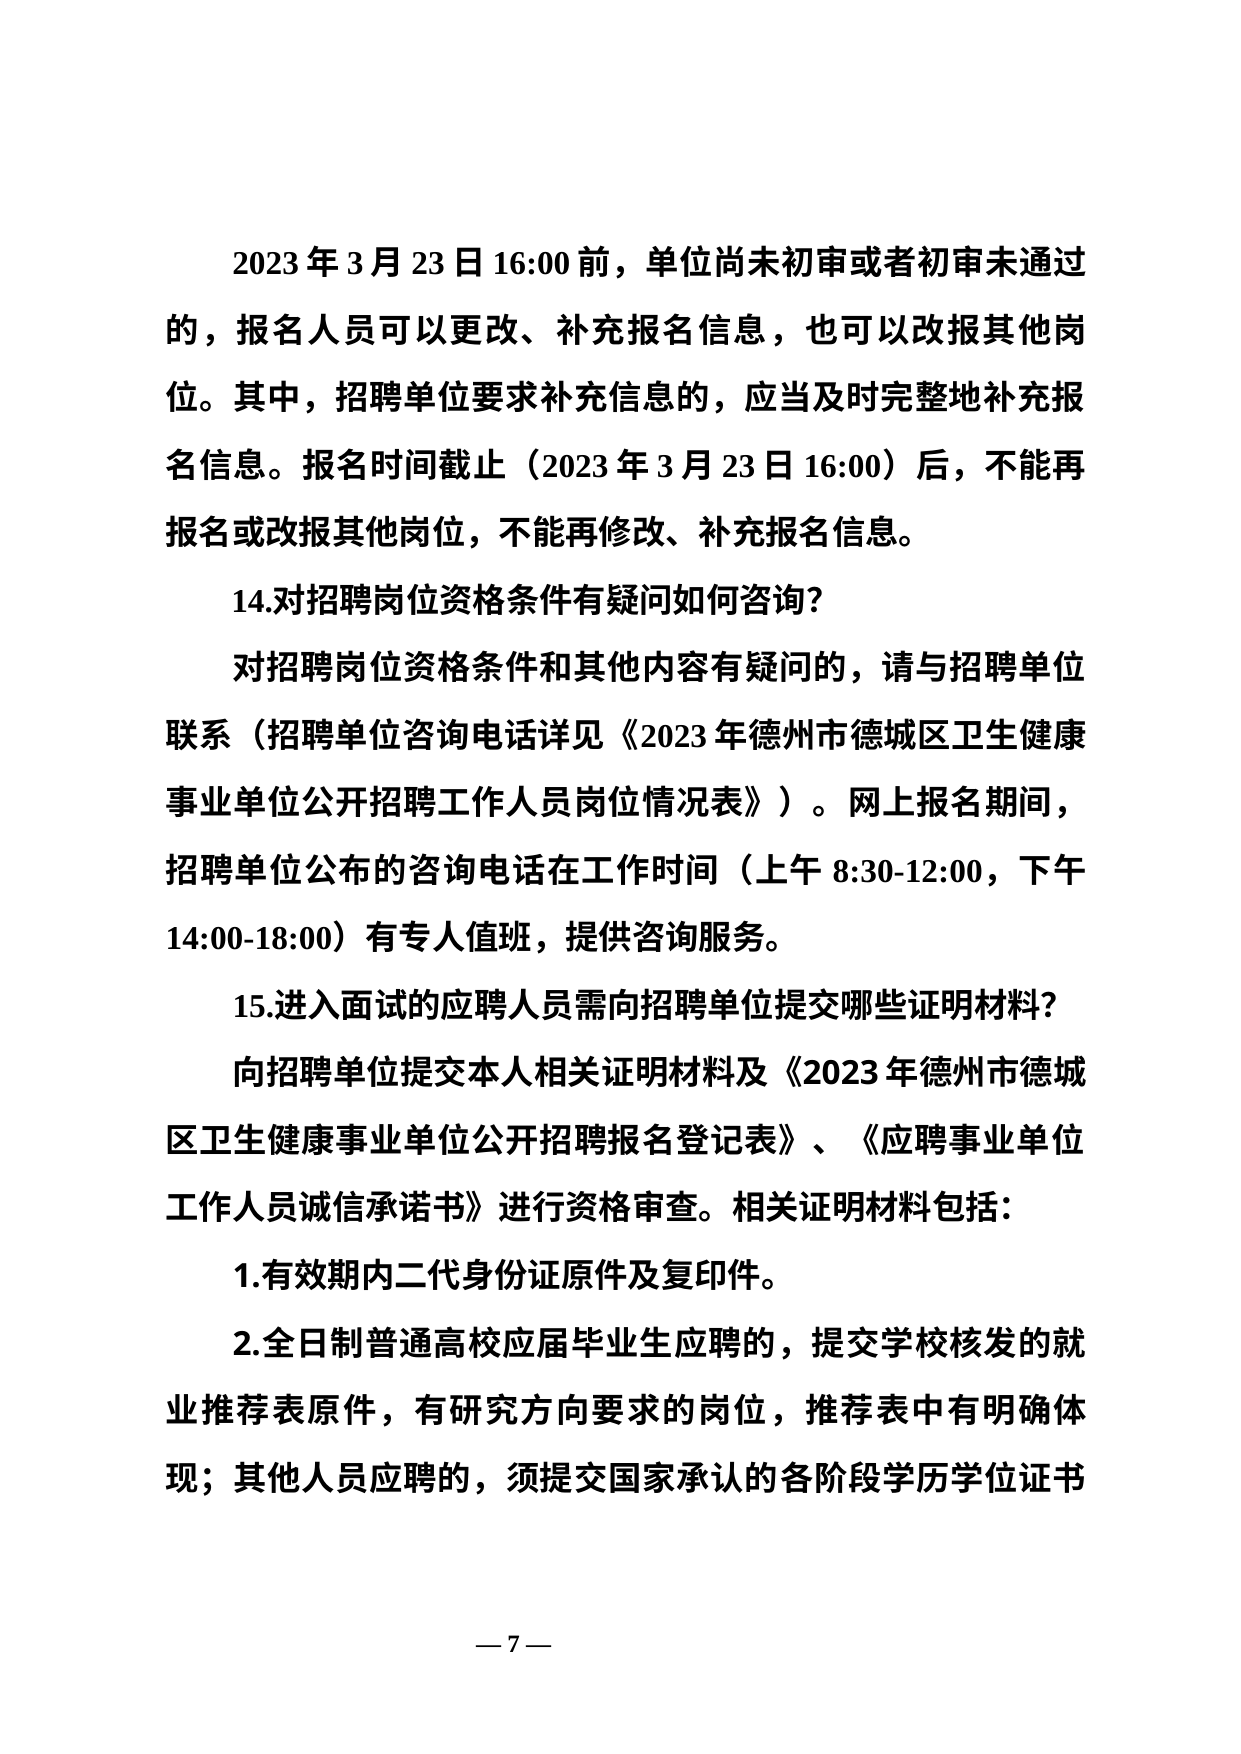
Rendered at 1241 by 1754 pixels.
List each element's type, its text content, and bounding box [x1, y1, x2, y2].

text 对招聘岗位资格条件和其他内容有疑问的，请与招聘单位联系（招聘单位咨询电话详见《2023年德州市德城区卫生健康事业单位公开招聘工作人员岗位情况表》）。网上报名期间，招聘单位公布的咨询电话在工作时间（上午8:30-12:00，下午14:00-18:00）有专人值班，提供咨询服务。 [165, 641, 1087, 959]
text 2023年3月23日16:00前，单位尚未初审或者初审未通过的，报名人员可以更改、补充报名信息，也可以改报其他岗位。其中，招聘单位要求补充信息的，应当及时完整地补充报名信息。报名时间截止（2023年3月23日16:00）后，不能再报名或改报其他岗位，不能再修改、补充报名信息。 [165, 236, 1087, 554]
text 向招聘单位提交本人相关证明材料及《2023年德州市德城区卫生健康事业单位公开招聘报名登记表》、《应聘事业单位工作人员诚信承诺书》进行资格审查。相关证明材料包括： [165, 1046, 1087, 1229]
text 14.对招聘岗位资格条件有疑问如何咨询？ [165, 573, 1087, 622]
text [165, 1316, 1087, 1500]
text 1.有效期内二代身份证原件及复印件。 [165, 1248, 1087, 1297]
list 15.进入面试的应聘人员需向招聘单位提交哪些证明材料？ [165, 978, 1087, 1027]
